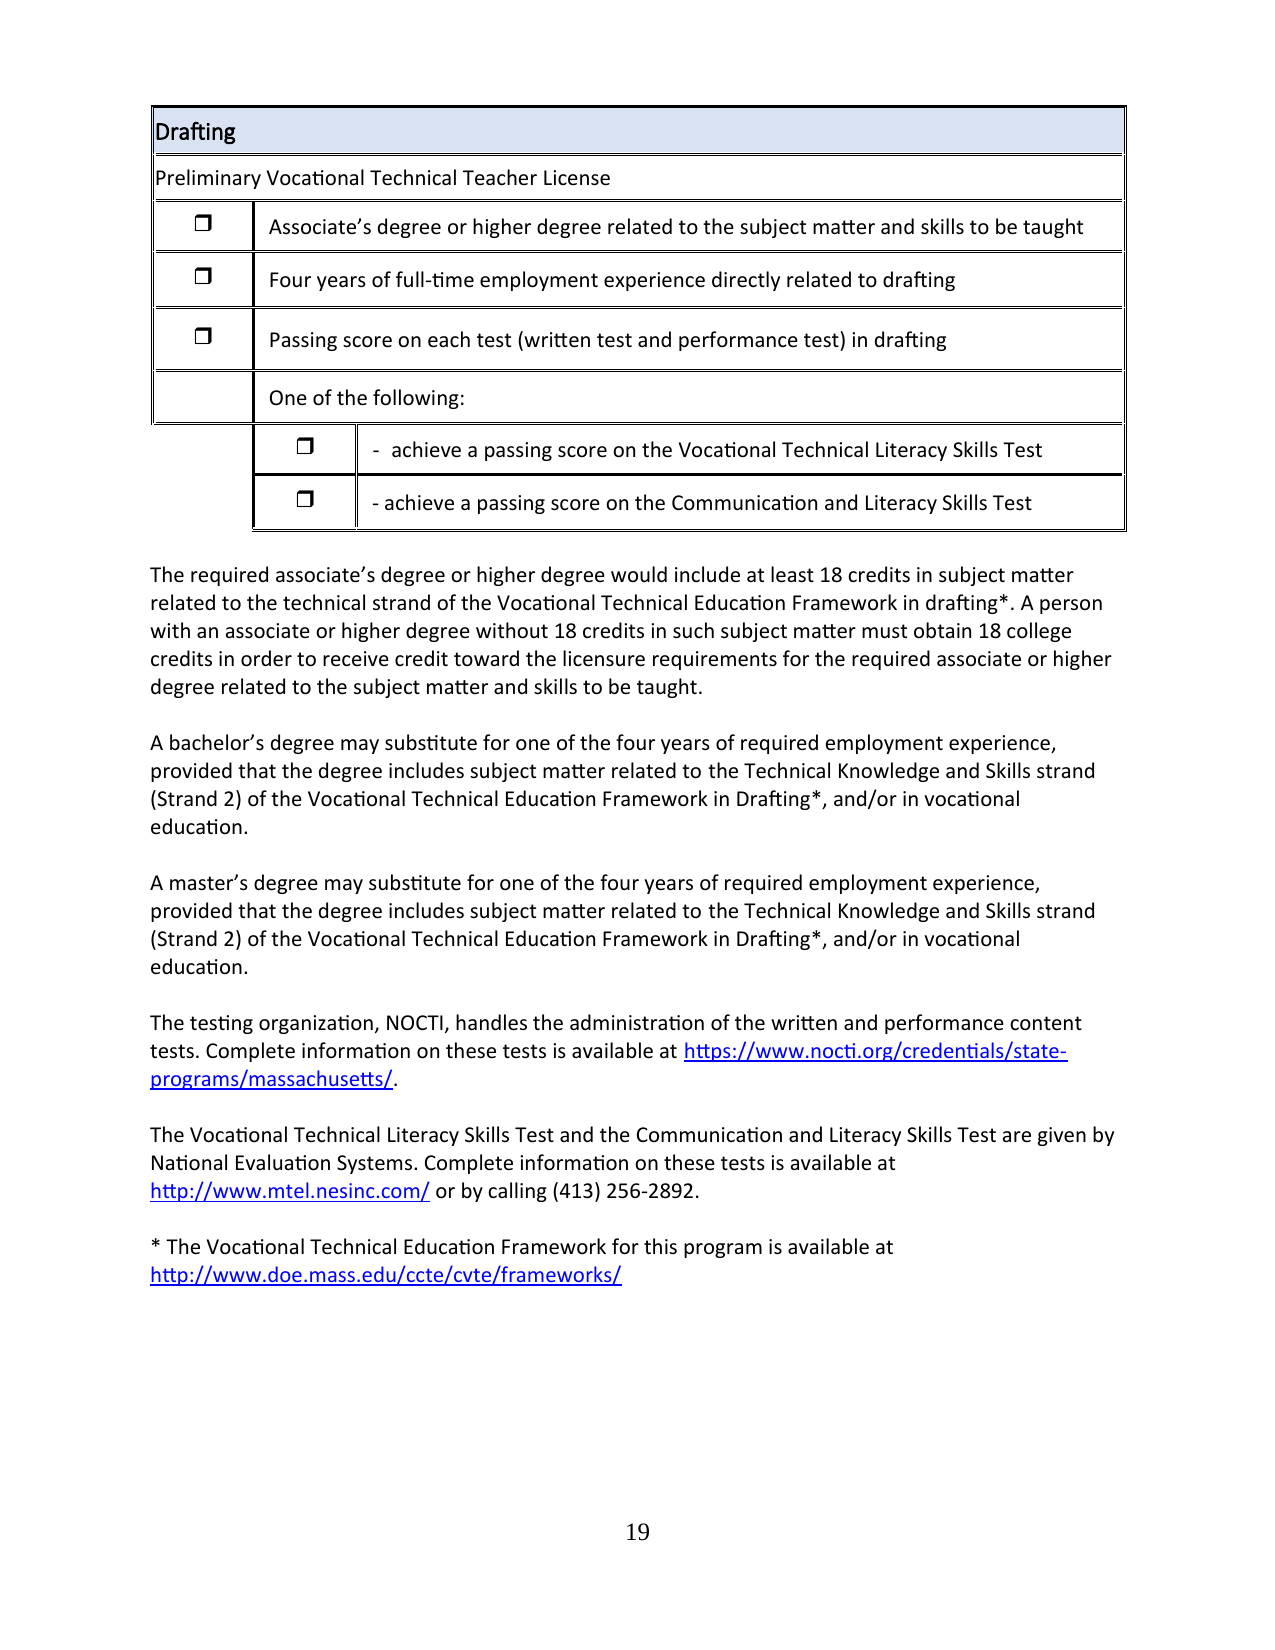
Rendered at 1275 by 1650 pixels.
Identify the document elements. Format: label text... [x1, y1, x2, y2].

text The Vocational Technical Literacy Skills Test and the Communication and Literacy Skills Test are given by National Evaluation Systems. Complete information on these tests is available at http://www.mtel.nesinc.com/ or by calling (413) 256-2892. [150, 1120, 1125, 1204]
table_cell One of the following: [253, 369, 1125, 422]
text A bachelor’s degree may substitute for one of the four years of required employment experience, provided that the degree includes subject matter related to the Technical Knowledge and Skills strand (Strand 2) of the Vocational Technical Education Framework in Drafting*, and/or in vocational education. [150, 728, 1116, 840]
table_cell [253, 476, 356, 529]
text The testing organization, NOCTI, handles the administration of the written and performance content tests. Complete information on these tests is available at https://www.nocti.org/credentials/state-programs/massachusetts/. [150, 1008, 1125, 1092]
table_cell [255, 425, 355, 473]
text * The Vocational Technical Education Framework for this program is available at http://www.doe.mass.edu/ccte/cvte/frameworks/ [150, 1232, 1125, 1288]
table_cell - achieve a passing score on the Communication and Literacy Skills Test [356, 473, 1125, 529]
table_cell Passing score on each test (written test and performance test) in drafting [253, 306, 1125, 369]
table_cell [152, 199, 253, 250]
table_cell [152, 306, 253, 369]
table_cell Associate’s degree or higher degree related to the subject matter and skills to be taught [253, 199, 1125, 250]
table_cell [152, 250, 253, 306]
text The required associate’s degree or higher degree would include at least 18 credits in subject matter related to the technical strand of the Vocational Technical Education Framework in drafting*. A person with an associate or higher degree without 18 credits in such subject matter must obtain 18 college credits in order to receive credit toward the licensure requirements for the required associate or higher degree related to the subject matter and skills to be taught. [150, 560, 1125, 700]
table_cell [152, 369, 253, 422]
table_cell Preliminary Vocational Technical Teacher License [154, 153, 1124, 199]
table_cell achieve a passing score on the Vocational Technical Literacy Skills Test [356, 422, 1125, 473]
table_header Drafting [154, 108, 1124, 152]
table_cell Four years of full-time employment experience directly related to drafting [253, 250, 1125, 306]
text A master’s degree may substitute for one of the four years of required employment experience, provided that the degree includes subject matter related to the Technical Knowledge and Skills strand (Strand 2) of the Vocational Technical Education Framework in Drafting*, and/or in vocational education. [150, 868, 1116, 980]
